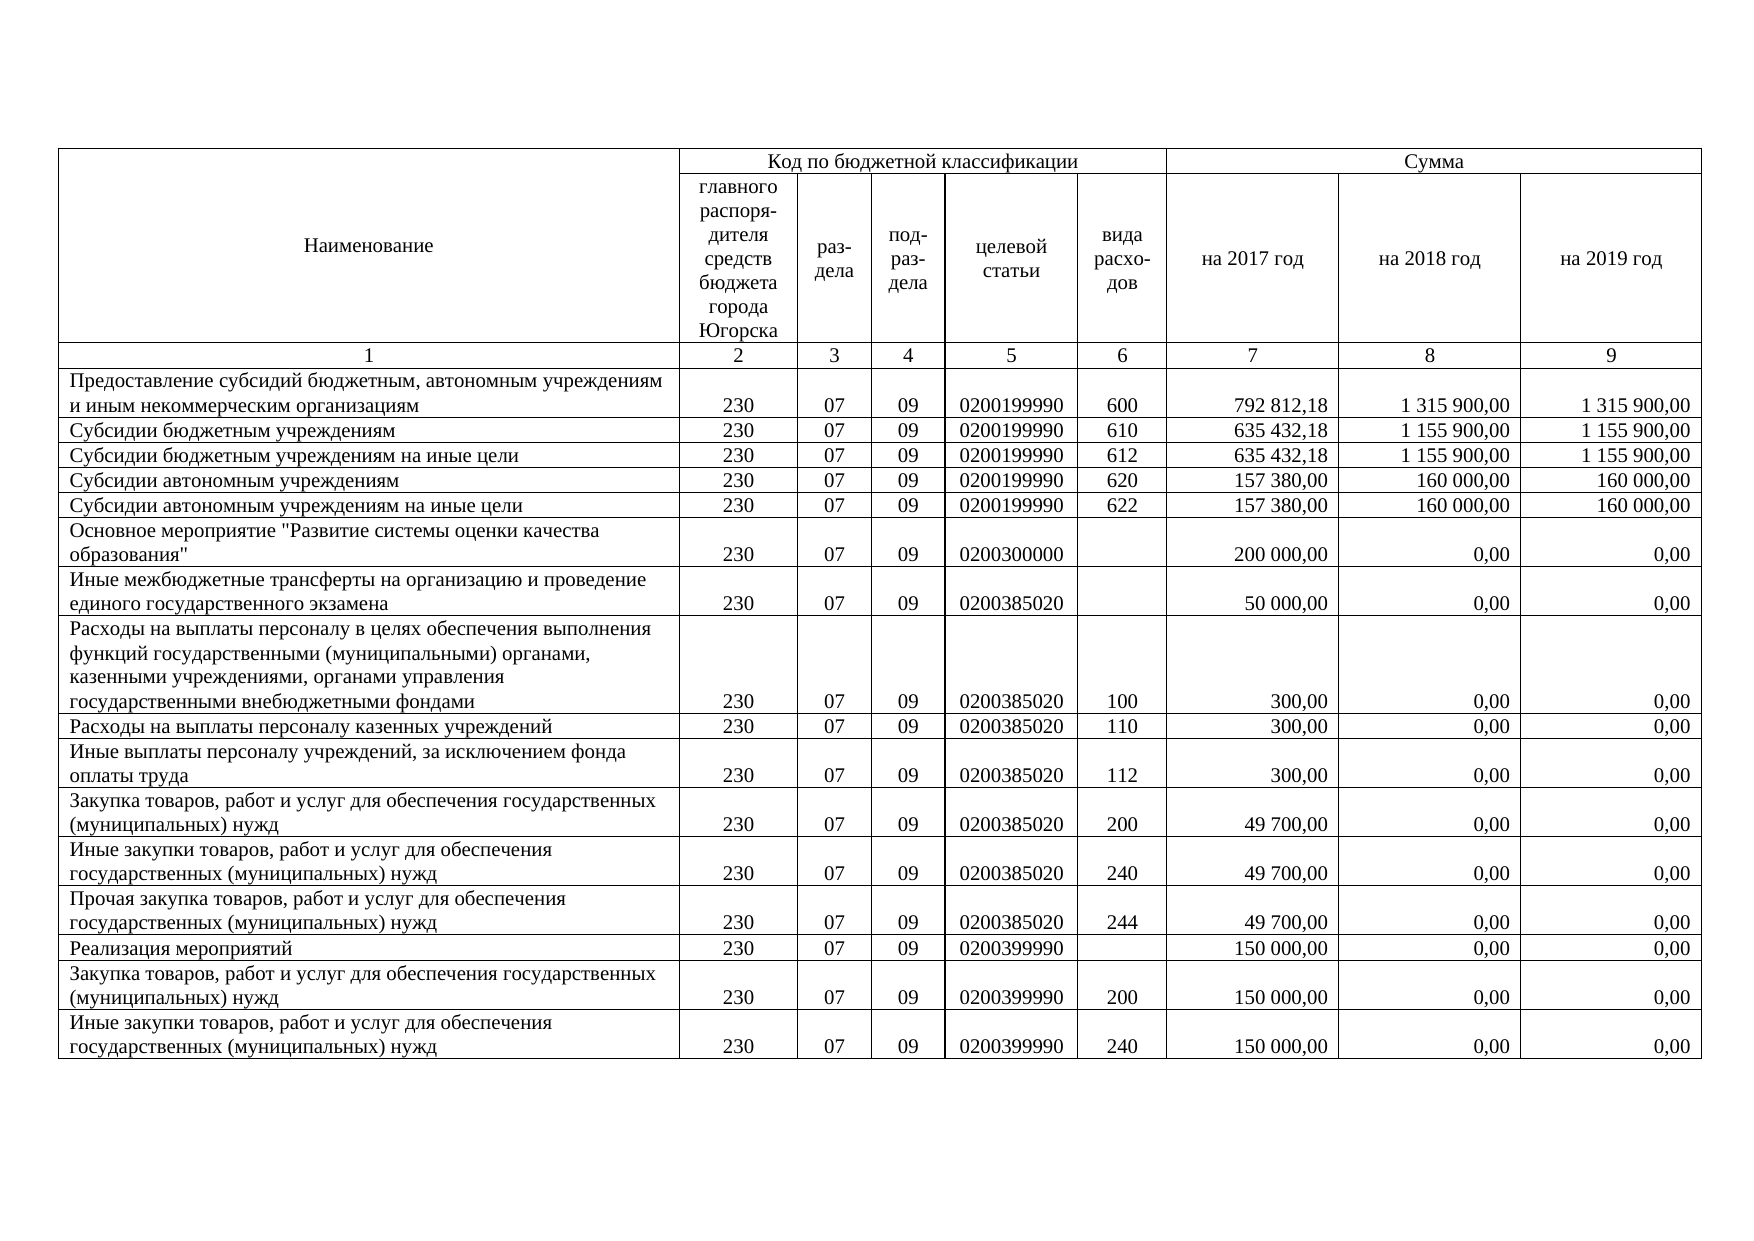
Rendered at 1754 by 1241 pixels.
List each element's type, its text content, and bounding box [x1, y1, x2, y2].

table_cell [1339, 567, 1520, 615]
table_cell 6 [1078, 343, 1166, 367]
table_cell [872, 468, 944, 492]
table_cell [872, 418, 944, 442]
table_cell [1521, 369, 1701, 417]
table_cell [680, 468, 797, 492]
table_cell 3 [798, 343, 871, 367]
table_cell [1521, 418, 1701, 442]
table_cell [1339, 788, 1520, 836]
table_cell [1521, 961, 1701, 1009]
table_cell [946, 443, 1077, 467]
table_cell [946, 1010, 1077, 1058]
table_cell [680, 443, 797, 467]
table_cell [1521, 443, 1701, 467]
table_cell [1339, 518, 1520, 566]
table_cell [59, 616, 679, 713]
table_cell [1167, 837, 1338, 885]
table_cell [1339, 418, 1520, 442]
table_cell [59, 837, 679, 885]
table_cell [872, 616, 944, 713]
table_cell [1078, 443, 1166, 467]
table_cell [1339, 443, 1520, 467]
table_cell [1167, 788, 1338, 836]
table_cell 2 [680, 343, 797, 367]
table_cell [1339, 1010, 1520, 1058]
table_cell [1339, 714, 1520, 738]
table_cell 1 [59, 343, 679, 367]
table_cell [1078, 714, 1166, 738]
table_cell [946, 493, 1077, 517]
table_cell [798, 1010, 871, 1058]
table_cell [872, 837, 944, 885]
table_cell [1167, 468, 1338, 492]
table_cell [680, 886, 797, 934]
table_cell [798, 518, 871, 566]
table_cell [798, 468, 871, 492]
table_header Сумма [1167, 149, 1701, 173]
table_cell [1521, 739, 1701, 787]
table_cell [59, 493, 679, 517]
table_cell 4 [872, 343, 944, 367]
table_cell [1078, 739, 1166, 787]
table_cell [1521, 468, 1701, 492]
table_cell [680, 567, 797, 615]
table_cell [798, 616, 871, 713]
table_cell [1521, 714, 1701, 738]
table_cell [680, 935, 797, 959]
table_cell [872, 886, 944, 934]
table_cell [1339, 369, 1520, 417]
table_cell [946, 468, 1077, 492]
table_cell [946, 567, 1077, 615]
table_cell 7 [1167, 343, 1338, 367]
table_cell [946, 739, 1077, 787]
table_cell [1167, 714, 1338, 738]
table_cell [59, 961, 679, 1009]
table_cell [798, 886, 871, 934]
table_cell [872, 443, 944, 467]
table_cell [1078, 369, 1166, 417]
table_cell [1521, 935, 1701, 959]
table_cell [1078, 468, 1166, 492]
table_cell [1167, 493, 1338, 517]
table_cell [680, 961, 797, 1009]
table_header Код по бюджетной классификации [680, 149, 1166, 173]
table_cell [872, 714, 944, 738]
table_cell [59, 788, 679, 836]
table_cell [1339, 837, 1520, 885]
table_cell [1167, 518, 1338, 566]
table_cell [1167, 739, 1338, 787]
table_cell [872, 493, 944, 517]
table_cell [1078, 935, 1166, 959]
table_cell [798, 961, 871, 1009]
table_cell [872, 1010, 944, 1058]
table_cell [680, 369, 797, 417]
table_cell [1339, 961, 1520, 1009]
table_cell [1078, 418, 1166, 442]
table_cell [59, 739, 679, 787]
table_cell 8 [1339, 343, 1520, 367]
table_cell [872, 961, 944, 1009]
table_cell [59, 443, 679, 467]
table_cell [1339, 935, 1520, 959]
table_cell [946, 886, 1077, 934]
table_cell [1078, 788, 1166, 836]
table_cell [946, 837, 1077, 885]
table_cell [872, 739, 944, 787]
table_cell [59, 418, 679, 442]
table_cell на 2017 год [1167, 174, 1338, 342]
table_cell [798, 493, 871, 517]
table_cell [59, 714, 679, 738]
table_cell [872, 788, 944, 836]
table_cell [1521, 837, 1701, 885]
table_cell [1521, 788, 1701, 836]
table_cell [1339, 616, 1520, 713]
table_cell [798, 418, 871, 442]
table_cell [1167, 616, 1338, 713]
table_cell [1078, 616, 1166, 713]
table_cell на 2019 год [1521, 174, 1701, 342]
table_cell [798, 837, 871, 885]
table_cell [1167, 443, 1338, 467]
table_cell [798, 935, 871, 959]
table_cell на 2018 год [1339, 174, 1520, 342]
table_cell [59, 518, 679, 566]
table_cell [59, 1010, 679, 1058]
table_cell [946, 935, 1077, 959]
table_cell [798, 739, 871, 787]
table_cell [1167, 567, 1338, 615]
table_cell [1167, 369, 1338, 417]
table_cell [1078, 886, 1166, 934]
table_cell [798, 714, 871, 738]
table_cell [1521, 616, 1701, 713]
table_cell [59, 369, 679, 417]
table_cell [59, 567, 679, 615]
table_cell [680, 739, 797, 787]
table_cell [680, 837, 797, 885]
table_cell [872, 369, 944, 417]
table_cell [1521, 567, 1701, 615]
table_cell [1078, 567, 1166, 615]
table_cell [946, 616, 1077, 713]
table_cell 9 [1521, 343, 1701, 367]
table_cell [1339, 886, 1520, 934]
table_cell вида расхо-дов [1078, 174, 1166, 342]
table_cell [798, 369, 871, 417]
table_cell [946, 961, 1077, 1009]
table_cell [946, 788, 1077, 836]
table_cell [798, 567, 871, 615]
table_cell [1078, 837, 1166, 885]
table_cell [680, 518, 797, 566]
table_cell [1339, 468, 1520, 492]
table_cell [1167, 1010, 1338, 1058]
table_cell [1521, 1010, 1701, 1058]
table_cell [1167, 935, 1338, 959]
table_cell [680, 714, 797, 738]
table_cell целевой статьи [946, 174, 1077, 342]
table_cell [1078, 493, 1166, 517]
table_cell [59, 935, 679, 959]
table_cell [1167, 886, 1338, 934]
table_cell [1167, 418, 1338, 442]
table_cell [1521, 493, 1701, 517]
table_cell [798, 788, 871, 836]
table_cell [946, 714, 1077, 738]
table_cell под-раз-дела [872, 174, 944, 342]
table_header Наименование [59, 149, 679, 342]
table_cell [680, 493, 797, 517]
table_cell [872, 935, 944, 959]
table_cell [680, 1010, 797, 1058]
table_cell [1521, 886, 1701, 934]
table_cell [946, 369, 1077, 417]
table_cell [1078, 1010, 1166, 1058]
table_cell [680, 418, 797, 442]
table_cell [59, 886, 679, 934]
table_cell 5 [946, 343, 1077, 367]
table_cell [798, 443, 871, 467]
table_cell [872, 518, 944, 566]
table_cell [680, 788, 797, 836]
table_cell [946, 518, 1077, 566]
table_cell раз-дела [798, 174, 871, 342]
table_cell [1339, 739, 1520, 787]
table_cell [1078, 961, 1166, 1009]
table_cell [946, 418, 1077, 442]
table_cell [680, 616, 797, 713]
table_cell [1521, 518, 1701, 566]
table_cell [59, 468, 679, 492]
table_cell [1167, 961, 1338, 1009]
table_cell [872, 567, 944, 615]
table_cell главного распоря-дителя средств бюджета города Югорска [680, 174, 797, 342]
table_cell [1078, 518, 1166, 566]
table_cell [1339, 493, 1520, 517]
